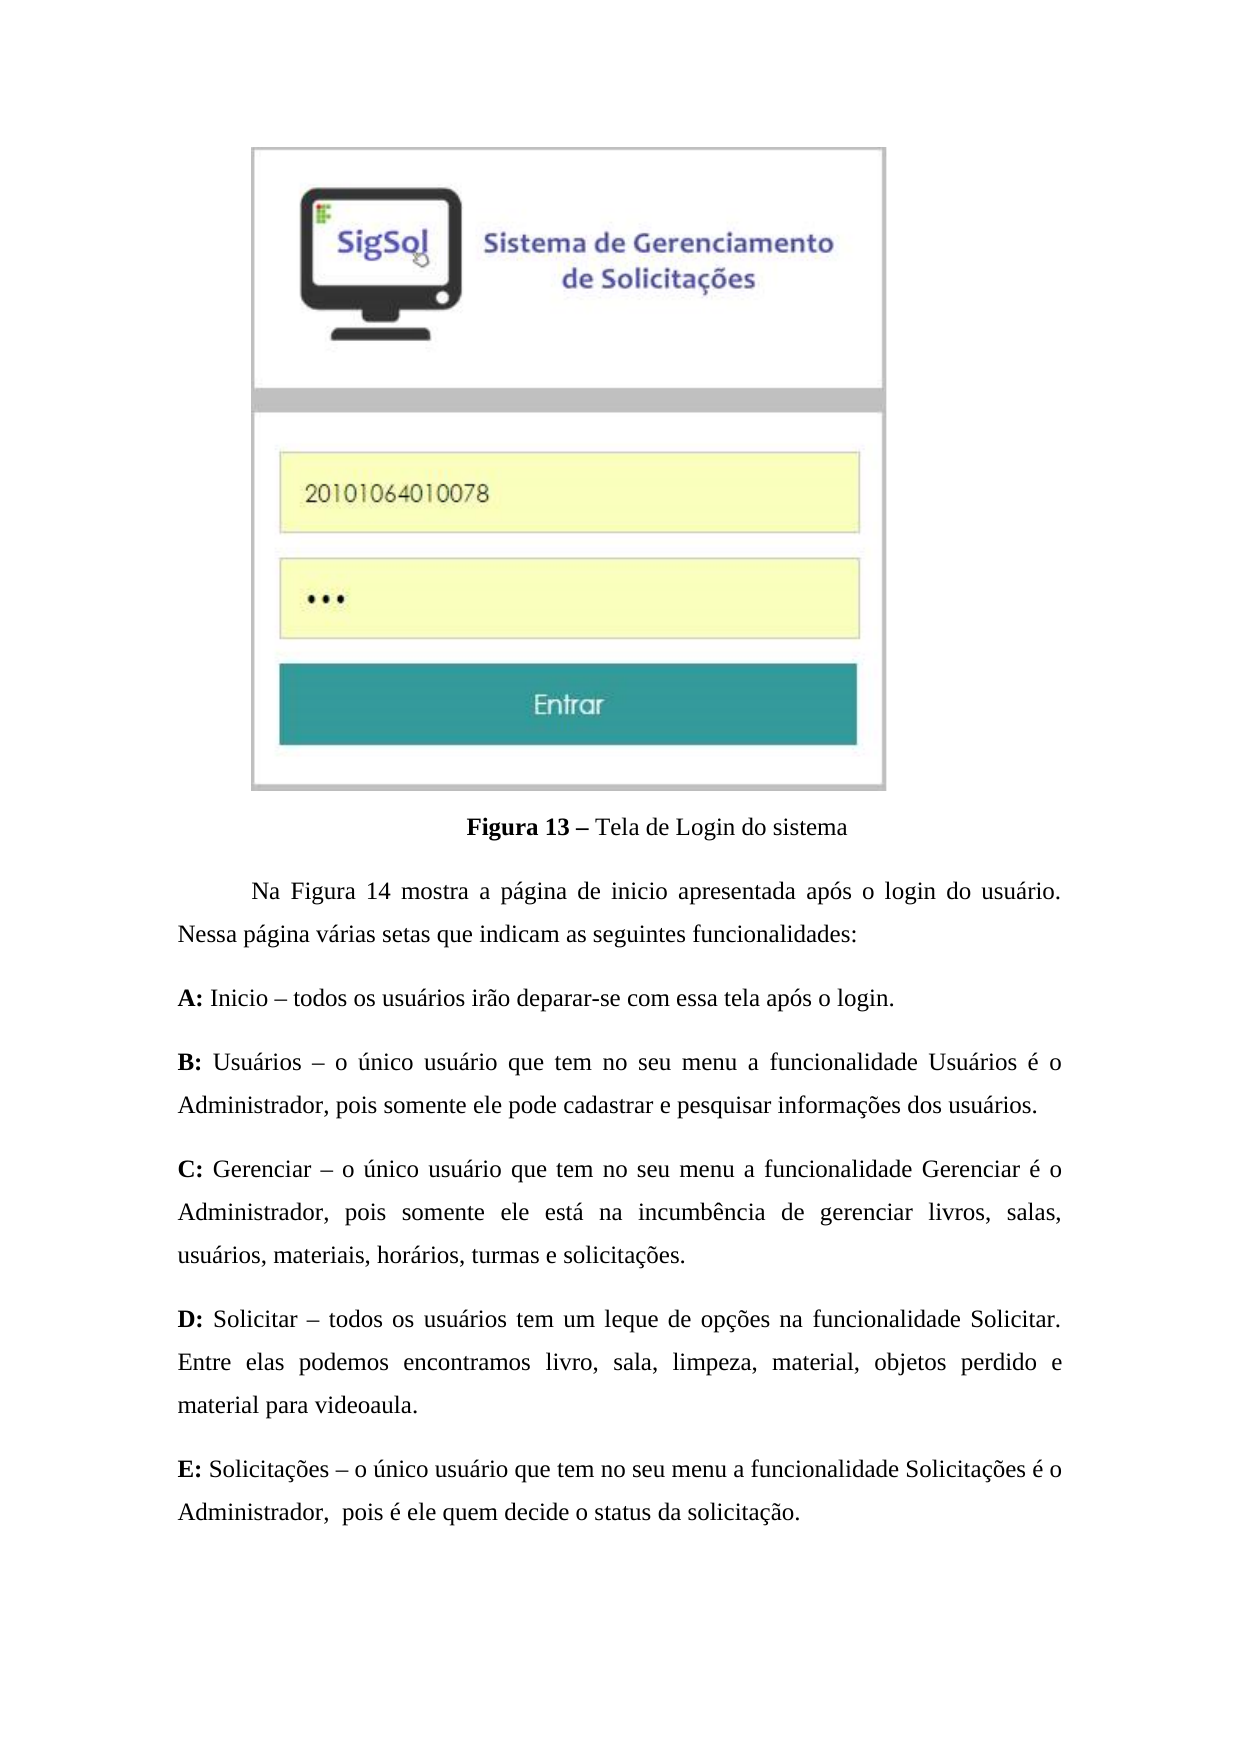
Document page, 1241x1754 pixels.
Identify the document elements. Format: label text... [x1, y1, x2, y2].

text Na Figura 14 mostra a página de inicio apresentada após o login do usuário. Nessa página várias setas que indicam as seguintes funcionalidades: [177, 876, 1063, 948]
text C: Gerenciar – o único usuário que tem no seu menu a funcionalidade Gerenciar é o Administrador, pois somente ele está na incumbência de gerenciar livros, salas, usuários, materiais, horários, turmas e solicitações. [177, 1154, 1063, 1269]
text B: Usuários – o único usuário que tem no seu menu a funcionalidade Usuários é o Administrador, pois somente ele pode cadastrar e pesquisar informações dos usuários. [177, 1047, 1063, 1119]
text A: Inicio – todos os usuários irão deparar-se com essa tela após o login. [177, 983, 1063, 1012]
picture [251, 147, 887, 791]
text E: Solicitações – o único usuário que tem no seu menu a funcionalidade Solicitações é o Administrador, pois é ele quem decide o status da solicitação. [177, 1454, 1063, 1526]
text Figura 13 – Tela de Login do sistema [177, 812, 1063, 841]
text D: Solicitar – todos os usuários tem um leque de opções na funcionalidade Solicitar. Entre elas podemos encontramos livro, sala, limpeza, material, objetos perdido e material para videoaula. [177, 1304, 1063, 1419]
